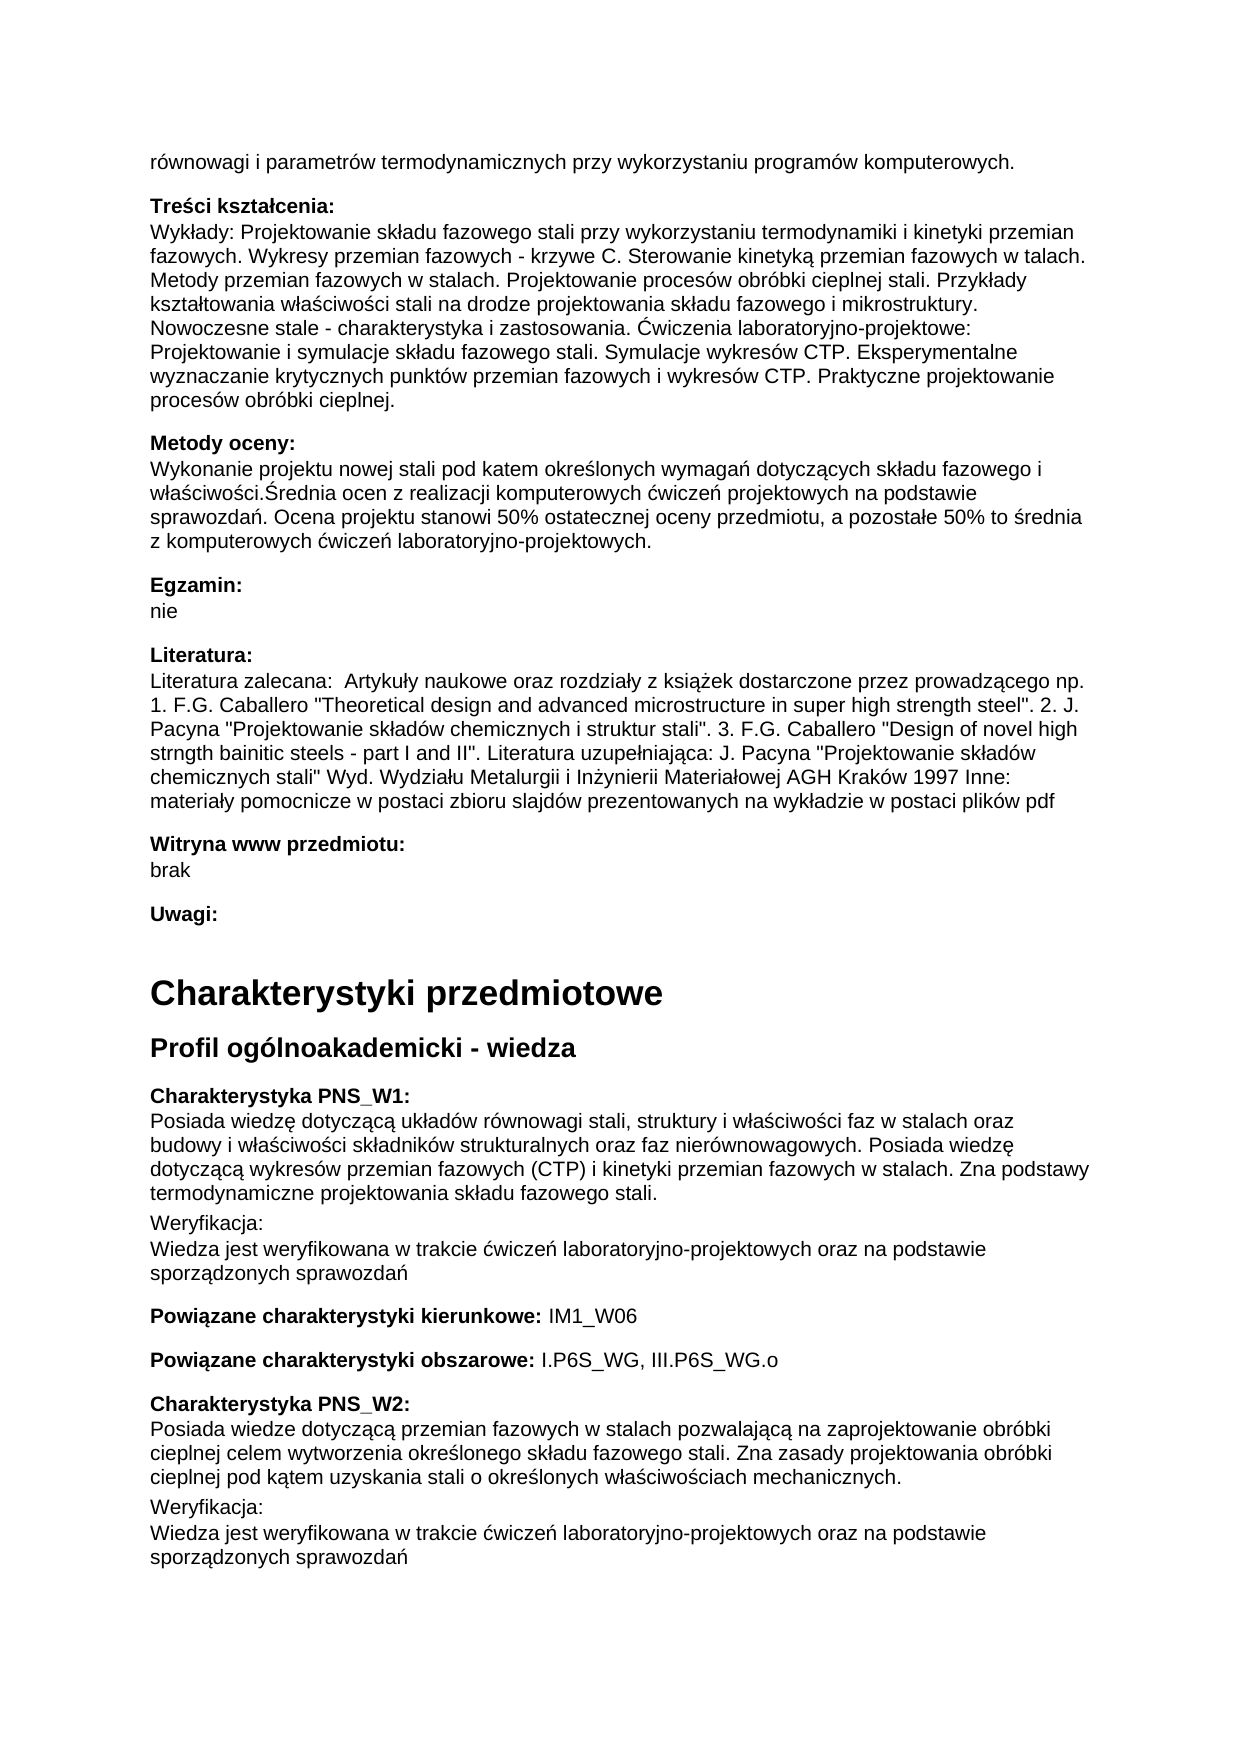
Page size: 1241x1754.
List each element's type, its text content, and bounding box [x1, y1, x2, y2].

text Powiązane charakterystyki kierunkowe: IM1_W06 [150, 1304, 1090, 1328]
subtitle Charakterystyki przedmiotowe [150, 972, 1090, 1013]
text Posiada wiedze dotyczącą przemian fazowych w stalach pozwalającą na zaprojektowanie obróbki cieplnej celem wytworzenia określonego składu fazowego stali. Zna zasady projektowania obróbki cieplnej pod kątem uzyskania stali o określonych właściwościach mechanicznych. [150, 1417, 1090, 1489]
text Treści kształcenia: [150, 194, 1090, 218]
text Literatura zalecana: Artykuły naukowe oraz rozdziały z książek dostarczone przez prowadzącego np. 1. F.G. Caballero "Theoretical design and advanced microstructure in super high strength steel". 2. J. Pacyna "Projektowanie składów chemicznych i struktur stali". 3. F.G. Caballero "Design of novel high strngth bainitic steels - part I and II". Literatura uzupełniająca: J. Pacyna "Projektowanie składów chemicznych stali" Wyd. Wydziału Metalurgii i Inżynierii Materiałowej AGH Kraków 1997 Inne: materiały pomocnicze w postaci zbioru slajdów prezentowanych na wykładzie w postaci plików pdf [150, 669, 1090, 812]
text Powiązane charakterystyki obszarowe: I.P6S_WG, III.P6S_WG.o [150, 1348, 1090, 1372]
text Witryna www przedmiotu: [150, 832, 1090, 856]
text Egzamin: [150, 573, 1090, 597]
text Weryfikacja: [150, 1495, 1090, 1519]
subtitle Profil ogólnoakademicki - wiedza [150, 1032, 1090, 1064]
text brak [150, 858, 1090, 882]
text Posiada wiedzę dotyczącą układów równowagi stali, struktury i właściwości faz w stalach oraz budowy i właściwości składników strukturalnych oraz faz nierównowagowych. Posiada wiedzę dotyczącą wykresów przemian fazowych (CTP) i kinetyki przemian fazowych w stalach. Zna podstawy termodynamiczne projektowania składu fazowego stali. [150, 1108, 1090, 1204]
text Literatura: [150, 643, 1090, 667]
text Charakterystyka PNS_W2: [150, 1392, 1090, 1416]
text Uwagi: [150, 902, 1090, 926]
text Wykonanie projektu nowej stali pod katem określonych wymagań dotyczących składu fazowego i właściwości.Średnia ocen z realizacji komputerowych ćwiczeń projektowych na podstawie sprawozdań. Ocena projektu stanowi 50% ostatecznej oceny przedmiotu, a pozostałe 50% to średnia z komputerowych ćwiczeń laboratoryjno-projektowych. [150, 457, 1090, 553]
text nie [150, 599, 1090, 623]
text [150, 150, 1090, 174]
text Wiedza jest weryfikowana w trakcie ćwiczeń laboratoryjno-projektowych oraz na podstawie sporządzonych sprawozdań [150, 1521, 1090, 1569]
text Charakterystyka PNS_W1: [150, 1083, 1090, 1107]
text Weryfikacja: [150, 1211, 1090, 1234]
text Wykłady: Projektowanie składu fazowego stali przy wykorzystaniu termodynamiki i kinetyki przemian fazowych. Wykresy przemian fazowych - krzywe C. Sterowanie kinetyką przemian fazowych w talach. Metody przemian fazowych w stalach. Projektowanie procesów obróbki cieplnej stali. Przykłady kształtowania właściwości stali na drodze projektowania składu fazowego i mikrostruktury. Nowoczesne stale - charakterystyka i zastosowania. Ćwiczenia laboratoryjno-projektowe: Projektowanie i symulacje składu fazowego stali. Symulacje wykresów CTP. Eksperymentalne wyznaczanie krytycznych punktów przemian fazowych i wykresów CTP. Praktyczne projektowanie procesów obróbki cieplnej. [150, 220, 1090, 411]
text Metody oceny: [150, 431, 1090, 455]
text Wiedza jest weryfikowana w trakcie ćwiczeń laboratoryjno-projektowych oraz na podstawie sporządzonych sprawozdań [150, 1237, 1090, 1284]
